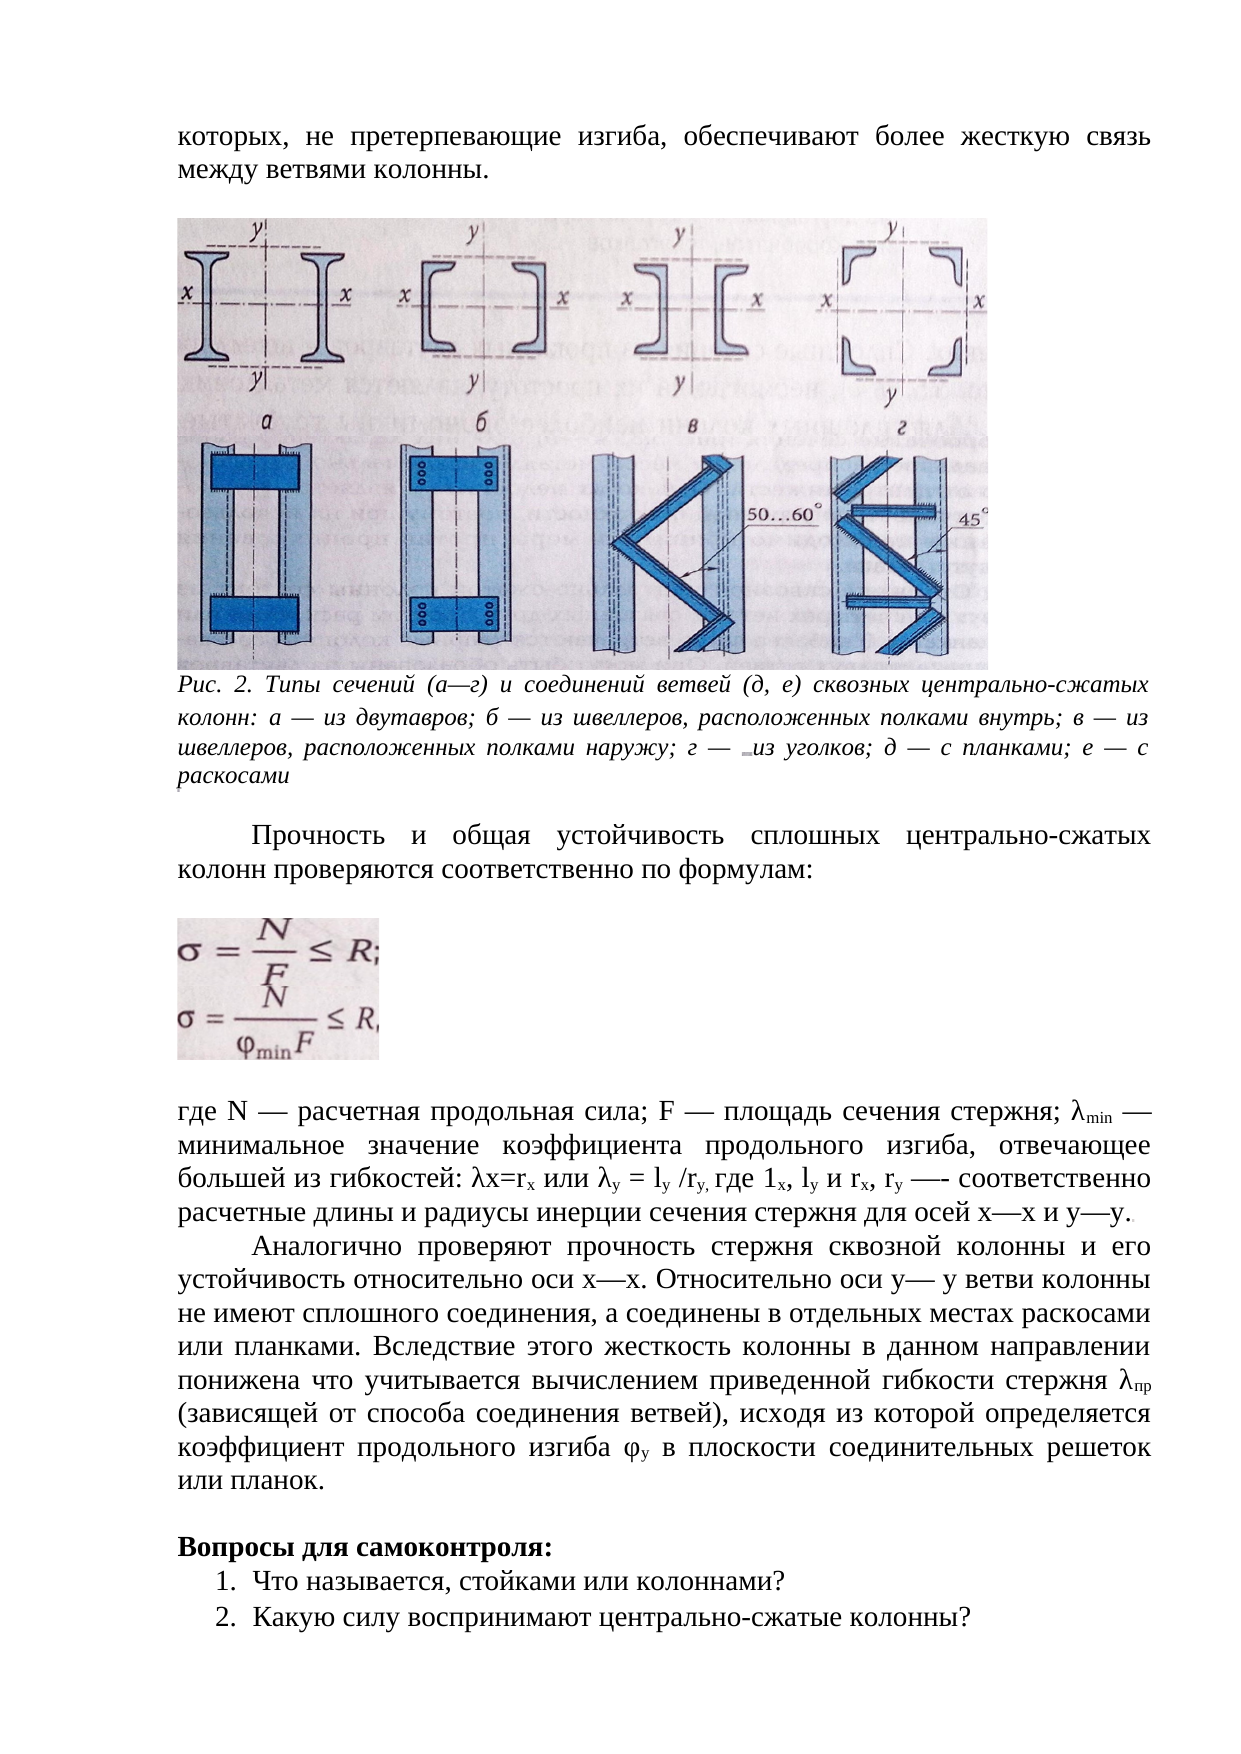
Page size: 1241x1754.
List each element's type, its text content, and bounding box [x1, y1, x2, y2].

text Рис. 2. Типы сечений (а—г) и соединений ветвей (д, е) сквозных центрально-сжатых колонн: а — из двутавров; б — из швеллеров, расположенных полками внутрь; в — из швеллеров, расположенных полками наружу; г — из уголков; д — с планками; е — с раскосами [177, 669, 1152, 789]
picture [741, 752, 753, 756]
text Прочность и общая устойчивость сплошных центрально-сжатых колонн проверяются соответственно по формулам: [177, 817, 1152, 884]
picture [177, 918, 380, 1060]
text Аналогично проверяют прочность стержня сквозной колонны и его устойчивость относительно оси х—х. Относительно оси у— у ветви колонны не имеют сплошного соединения, а соединены в отдельных местах раскосами или планками. Вследствие этого жесткость колонны в данном направлении понижена что учитывается вычислением приведенной гибкости стержня λпр (зависящей от способа соединения ветвей), исходя из которой определяется коэффициент продольного изгиба φy в плоскости соединительных решеток или планок. [177, 1228, 1152, 1496]
list Какую силу воспринимают центрально-сжатые колонны? [215, 1599, 1152, 1633]
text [177, 118, 1152, 185]
text где N — расчетная продольная сила; F — площадь сечения стержня; λmin — минимальное значение коэффициента продольного изгиба, отвечающее большей из гибкостей: λx=rx или λy = ly /ry, где 1x, ly и rx, ry —- соответственно расчетные длины и радиусы инерции сечения стержня для осей х—х и у—у. [177, 1093, 1152, 1228]
text Вопросы для самоконтроля: [177, 1529, 1152, 1563]
list Что называется, стойками или колоннами? [215, 1563, 1152, 1597]
picture [177, 218, 989, 670]
